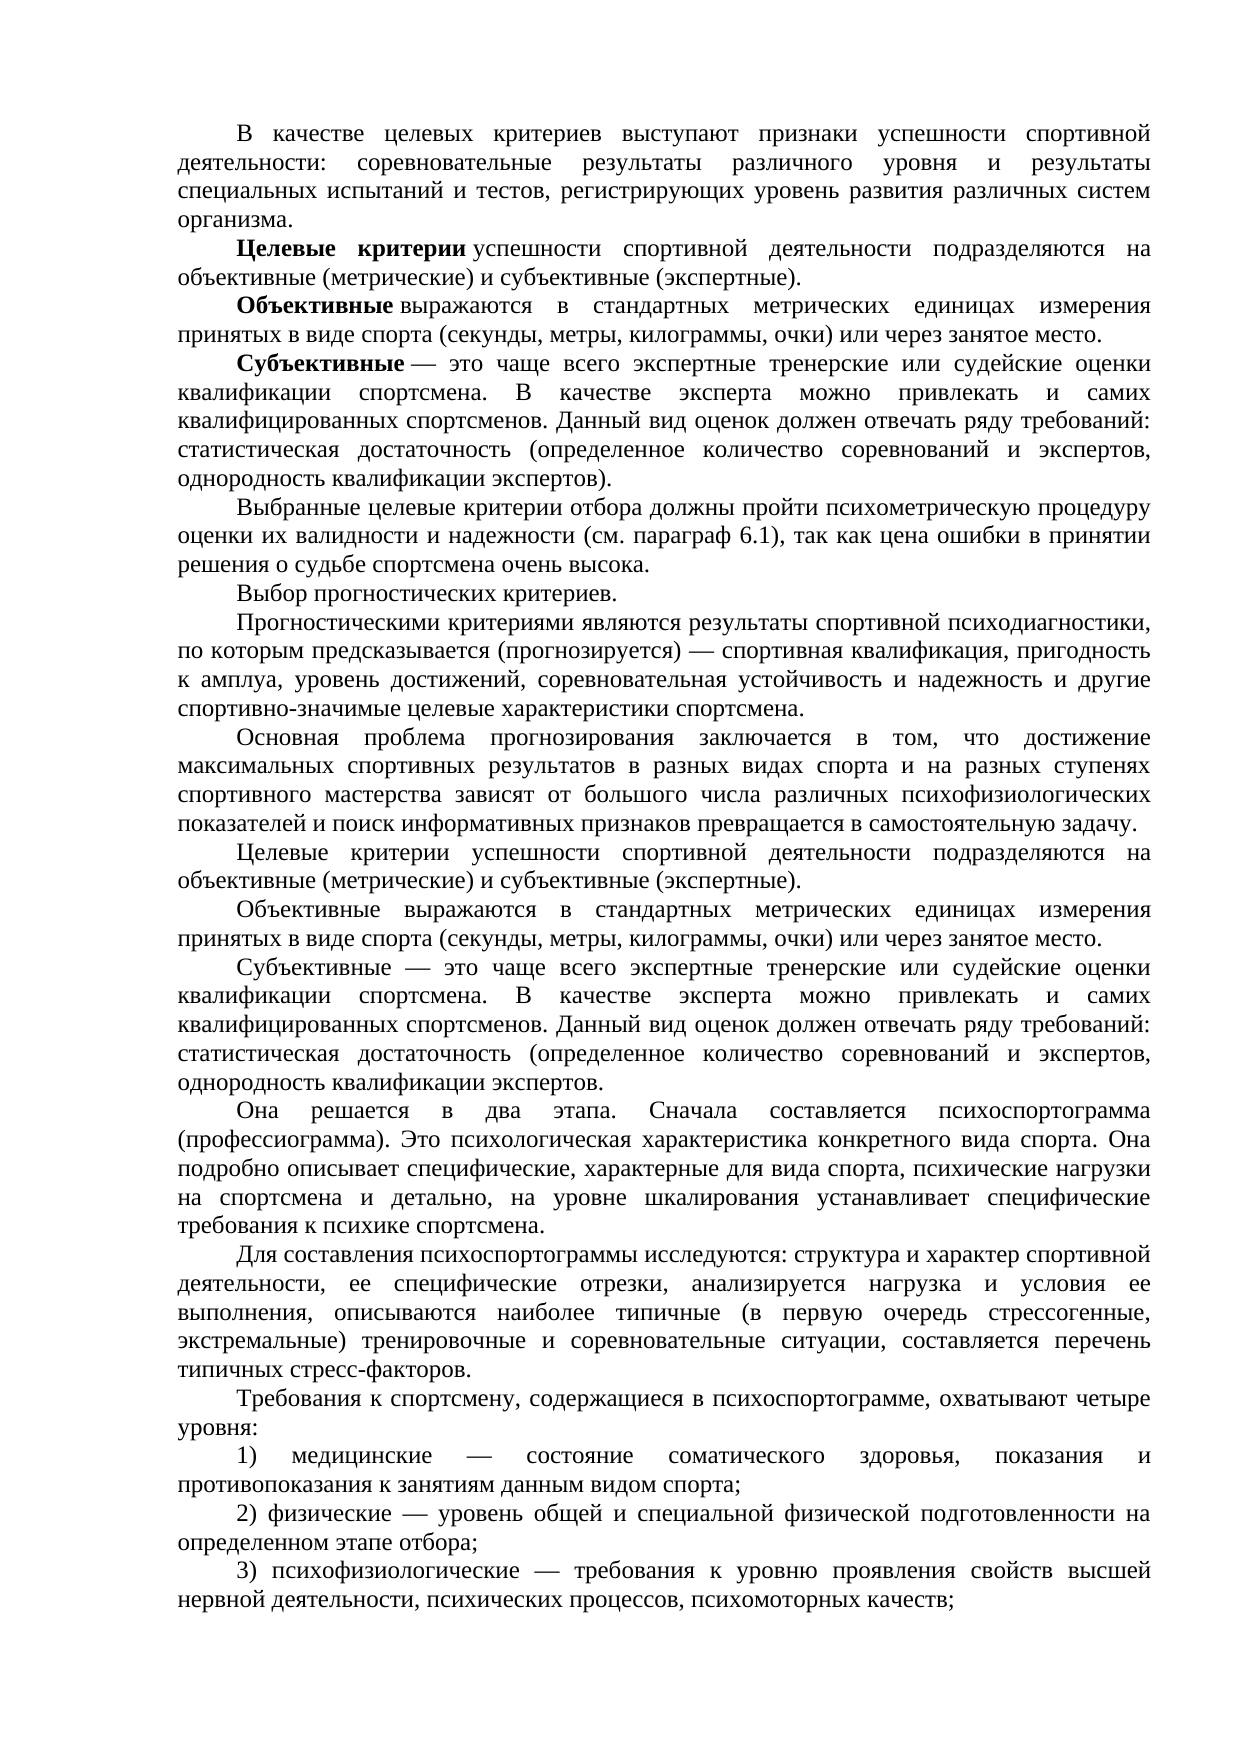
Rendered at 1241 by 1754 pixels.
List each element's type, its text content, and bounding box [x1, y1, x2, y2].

text Объективные выражаются в стандартных метрических единицах измерения принятых в виде спорта (секунды, метры, килограммы, очки) или через занятое место. [177, 894, 1152, 952]
text Основная проблема прогнозирования заключается в том, что достижение максимальных спортивных результатов в разных видах спорта и на разных ступенях спортивного мастерства зависят от большого числа различных психофизиологических показателей и поиск информативных признаков превращается в самостоятельную задачу. [177, 722, 1152, 837]
text В качестве целевых критериев выступают признаки успешности спортивной деятельности: соревновательные результаты различного уровня и результаты специальных испытаний и тестов, регистрирующих уровень развития различных систем организма. [177, 118, 1152, 233]
text Для составления психоспортограммы исследуются: структура и характер спортивной деятельности, ее специфические отрезки, анализируется нагрузка и условия ее выполнения, описываются наиболее типичные (в первую очередь стрессогенные, экстремальные) тренировочные и соревновательные ситуации, составляется перечень типичных стресс-факторов. [177, 1239, 1152, 1383]
text Она решается в два этапа. Сначала составляется психоспортограмма (профессиограмма). Это психологическая характеристика конкретного вида спорта. Она подробно описывает специфические, характерные для вида спорта, психические нагрузки на спортсмена и детально, на уровне шкалирования устанавливает специфические требования к психике спортсмена. [177, 1096, 1152, 1239]
text Выбор прогностических критериев. [177, 578, 1152, 607]
text Субъективные — это чаще всего экспертные тренерские или судейские оценки квалификации спортсмена. В качестве эксперта можно привлекать и самих квалифицированных спортсменов. Данный вид оценок должен отвечать ряду требований: статистическая достаточность (определенное количество соревнований и экспертов, однородность квалификации экспертов. [177, 952, 1152, 1096]
text Выбранные целевые критерии отбора должны пройти психометрическую процедуру оценки их валидности и надежности (см. параграф 6.1), так как цена ошибки в принятии решения о судьбе спортсмена очень высока. [177, 492, 1152, 578]
text Целевые критерии успешности спортивной деятельности подразделяются на объективные (метрические) и субъективные (экспертные). [177, 837, 1152, 894]
text Прогностическими критериями являются результаты спортивной психодиагностики, по которым предсказывается (прогнозируется) — спортивная квалификация, пригодность к амплуа, уровень достижений, соревновательная устойчивость и надежность и другие спортивно-значимые целевые характеристики спортсмена. [177, 607, 1152, 722]
text 1) медицинские — состояние соматического здоровья, показания и противопоказания к занятиям данным видом спорта; [177, 1441, 1152, 1498]
text 3) психофизиологические — требования к уровню проявления свойств высшей нервной деятельности, психических процессов, психомоторных качеств; [177, 1556, 1152, 1613]
text 2) физические — уровень общей и специальной физической подготовленности на определенном этапе отбора; [177, 1498, 1152, 1556]
text Субъективные — это чаще всего экспертные тренерские или судейские оценки квалификации спортсмена. В качестве эксперта можно привлекать и самих квалифицированных спортсменов. Данный вид оценок должен отвечать ряду требований: статистическая достаточность (определенное количество соревнований и экспертов, однородность квалификации экспертов). [177, 348, 1152, 492]
text Объективные выражаются в стандартных метрических единицах измерения принятых в виде спорта (секунды, метры, килограммы, очки) или через занятое место. [177, 291, 1152, 348]
text Целевые критерии успешности спортивной деятельности подразделяются на объективные (метрические) и субъективные (экспертные). [177, 233, 1152, 291]
text Требования к спортсмену, содержащиеся в психоспортограмме, охватывают четыре уровня: [177, 1383, 1152, 1441]
